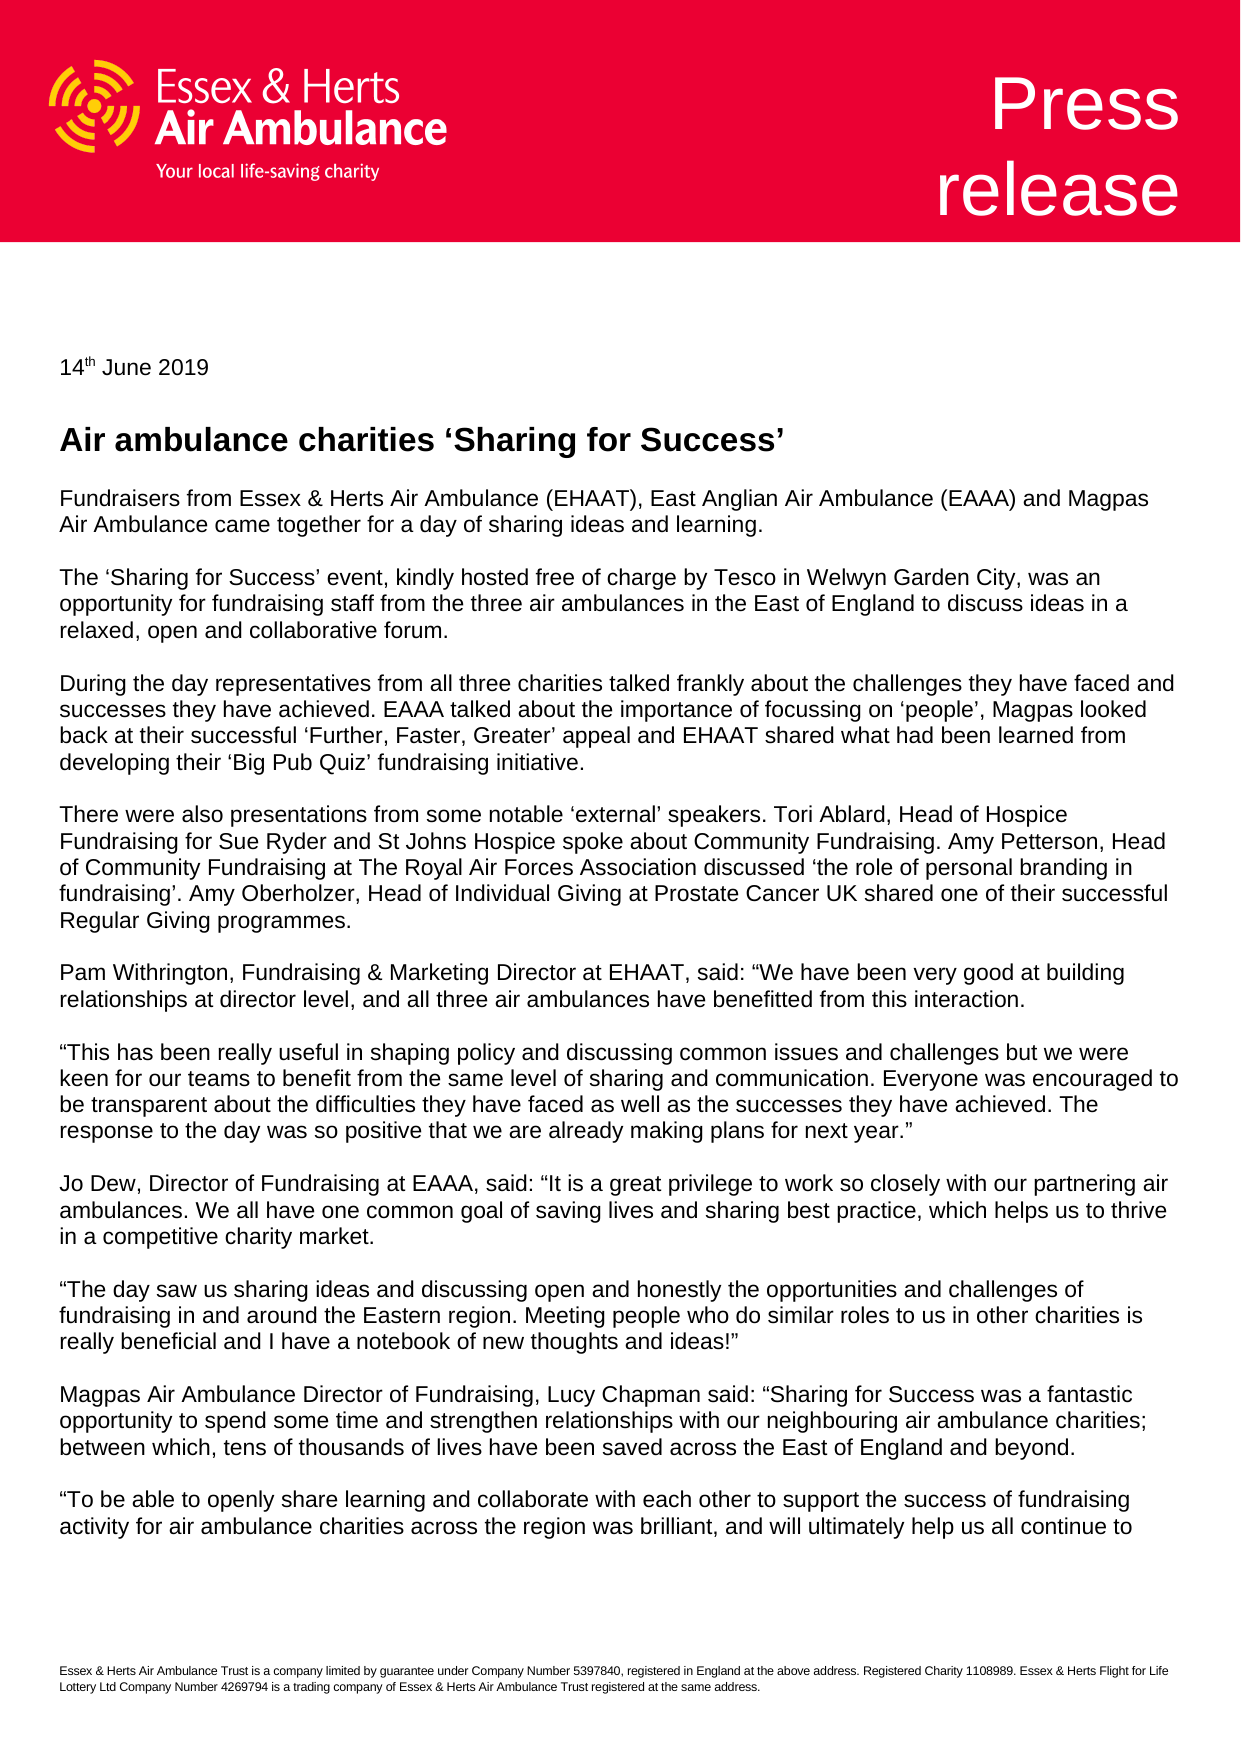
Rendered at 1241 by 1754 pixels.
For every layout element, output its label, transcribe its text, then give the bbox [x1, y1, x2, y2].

text “This has been really useful in shaping policy and discussing common issues and challenges but we were keen for our teams to benefit from the same level of sharing and communication. Everyone was encouraged to be transparent about the difficulties they have faced as well as the successes they have achieved. The response to the day was so positive that we are already making plans for next year.” [59, 1038, 1181, 1144]
text Air ambulance charities ‘Sharing for Success’ [59, 420, 1181, 459]
text During the day representatives from all three charities talked frankly about the challenges they have faced and successes they have achieved. EAAA talked about the importance of focussing on ‘people’, Magpas looked back at their successful ‘Further, Faster, Greater’ appeal and EHAAT shared what had been learned from developing their ‘Big Pub Quiz’ fundraising initiative. [59, 669, 1181, 775]
text Fundraisers from Essex & Herts Air Ambulance (EHAAT), East Anglian Air Ambulance (EAAA) and Magpas Air Ambulance came together for a day of sharing ideas and learning. [59, 485, 1181, 538]
text The ‘Sharing for Success’ event, kindly hosted free of charge by Tesco in Welwyn Garden City, was an opportunity for fundraising staff from the three air ambulances in the East of England to discuss ideas in a relaxed, open and collaborative forum. [59, 564, 1181, 643]
text There were also presentations from some notable ‘external’ speakers. Tori Ablard, Head of Hospice Fundraising for Sue Ryder and St Johns Hospice spoke about Community Fundraising. Amy Petterson, Head of Community Fundraising at The Royal Air Forces Association discussed ‘the role of personal branding in fundraising’. Amy Oberholzer, Head of Individual Giving at Prostate Cancer UK shared one of their successful Regular Giving programmes. [59, 801, 1181, 933]
text 14th June 2019 [59, 354, 1191, 381]
text Pam Withrington, Fundraising & Marketing Director at EHAAT, said: “We have been very good at building relationships at director level, and all three air ambulances have benefitted from this interaction. [59, 959, 1181, 1012]
text Magpas Air Ambulance Director of Fundraising, Lucy Chapman said: “Sharing for Success was a fantastic opportunity to spend some time and strengthen relationships with our neighbouring air ambulance charities; between which, tens of thousands of lives have been saved across the East of England and beyond. [59, 1381, 1181, 1460]
text “The day saw us sharing ideas and discussing open and honestly the opportunities and challenges of fundraising in and around the Eastern region. Meeting people who do similar roles to us in other charities is really beneficial and I have a notebook of new thoughts and ideas!” [59, 1276, 1181, 1355]
picture [48, 59, 447, 181]
text Jo Dew, Director of Fundraising at EAAA, said: “It is a great privilege to work so closely with our partnering air ambulances. We all have one common goal of saving lives and sharing best practice, which helps us to thrive in a competitive charity market. [59, 1170, 1181, 1249]
